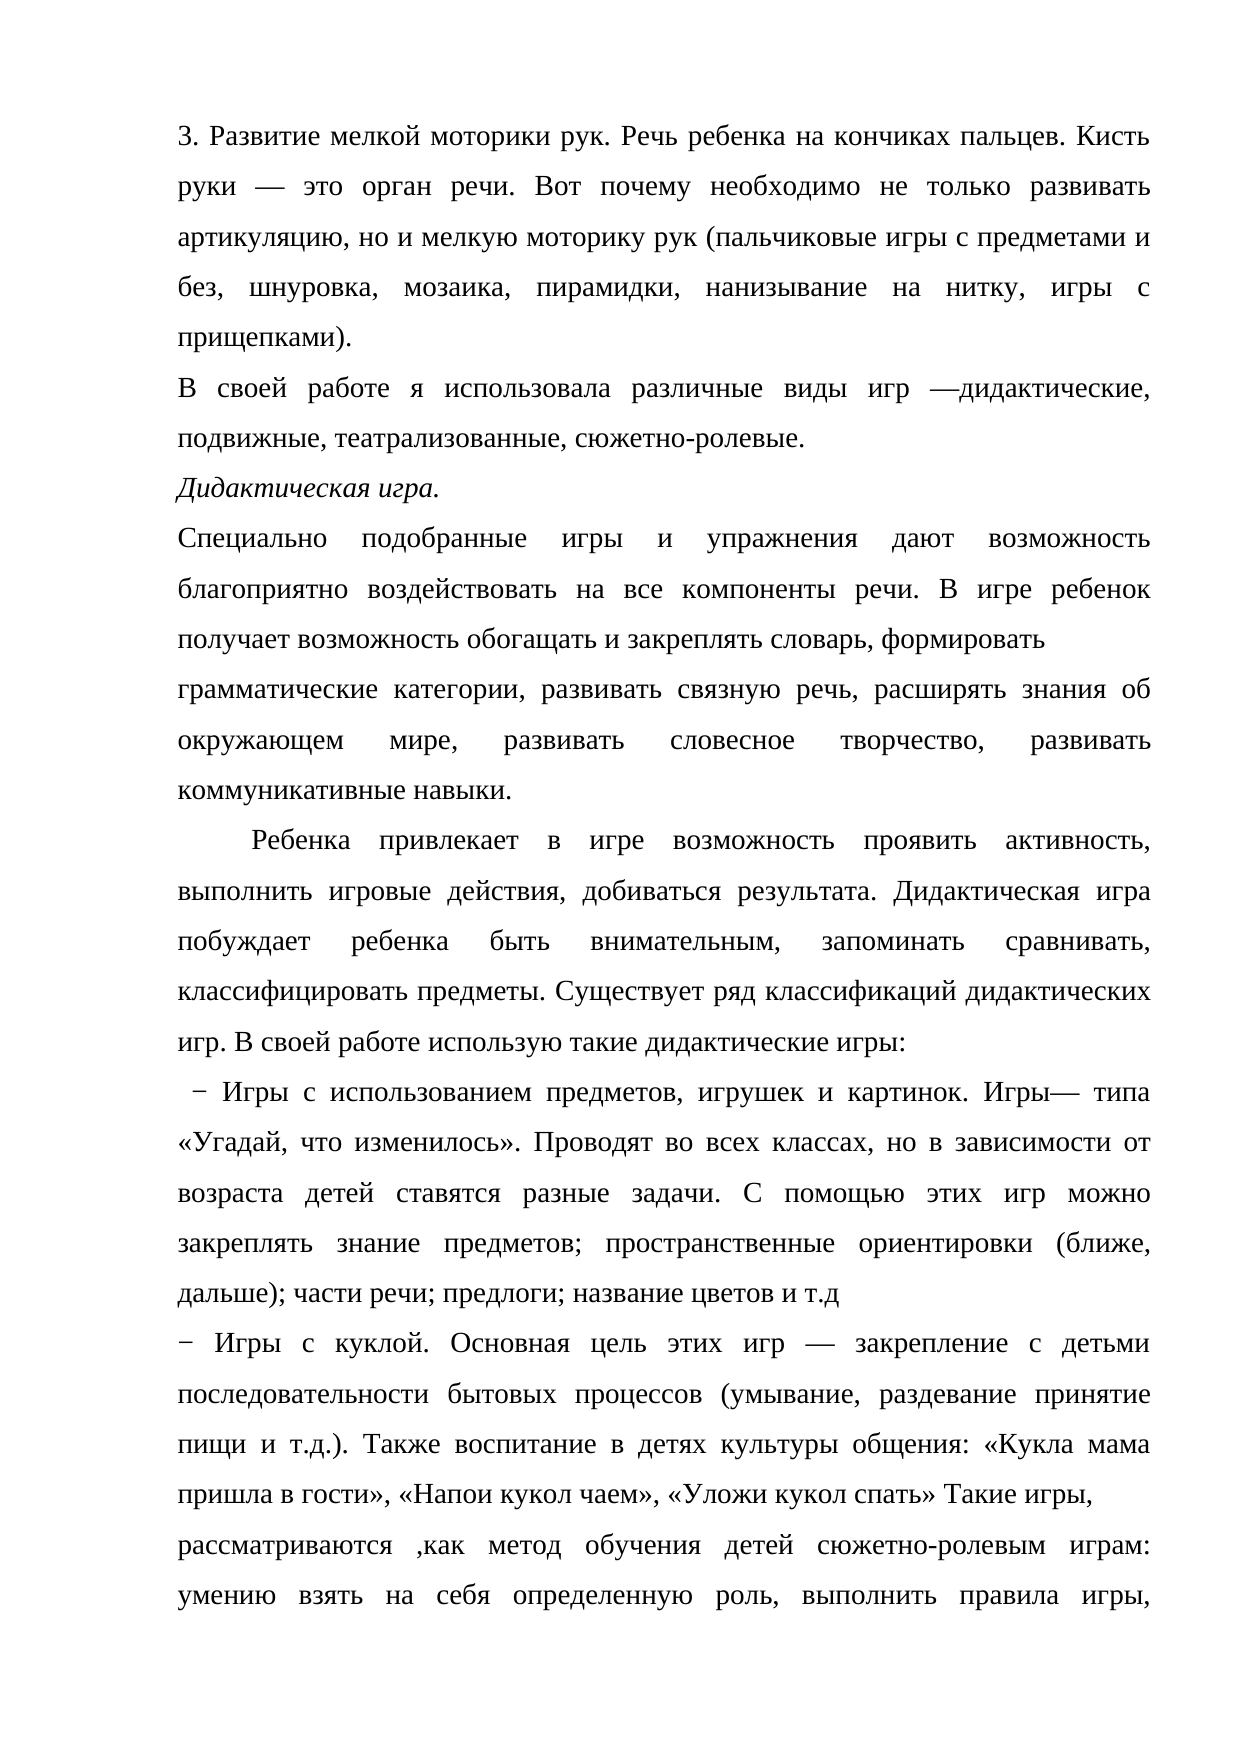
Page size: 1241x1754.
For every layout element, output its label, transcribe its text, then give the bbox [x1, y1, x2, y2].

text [177, 1527, 1152, 1611]
text 3. Развитие мелкой моторики рук. Речь ребенка на кончиках пальцев. Кисть руки — это орган речи. Вот почему необходимо не только развивать артикуляцию, но и мелкую моторику рук (пальчиковые игры с предметами и без, шнуровка, мозаика, пирамидки, нанизывание на нитку, игры с прищепками). [177, 118, 1152, 353]
text Дидактическая игра. [177, 470, 1152, 504]
text Ребенка привлекает в игре возможность проявить активность, выполнить игровые действия, добиваться результата. Дидактическая игра побуждает ребенка быть внимательным, запоминать сравнивать, классифицировать предметы. Существует ряд классификаций дидактических игр. В своей работе использую такие дидактические игры: [177, 822, 1152, 1057]
text − Игры с использованием предметов, игрушек и картинок. Игры— типа «Угадай, что изменилось». Проводят во всех классах, но в зависимости от возраста детей ставятся разные задачи. С помощью этих игр можно закреплять знание предметов; пространственные ориентировки (ближе, дальше); части речи; предлоги; название цветов и т.д [177, 1074, 1152, 1309]
text В своей работе я использовала различные виды игр —дидактические, подвижные, театрализованные, сюжетно-ролевые. [177, 370, 1152, 453]
text − Игры с куклой. Основная цель этих игр — закрепление с детьми последовательности бытовых процессов (умывание, раздевание принятие пищи и т.д.). Также воспитание в детях культуры общения: «Кукла мама пришла в гости», «Напои кукол чаем», «Уложи кукол спать» Такие игры, [177, 1326, 1152, 1510]
text грамматические категории, развивать связную речь, расширять знания об окружающем мире, развивать словесное творчество, развивать коммуникативные навыки. [177, 672, 1152, 806]
text Специально подобранные игры и упражнения дают возможность благоприятно воздействовать на все компоненты речи. В игре ребенок получает возможность обогащать и закреплять словарь, формировать [177, 521, 1152, 655]
